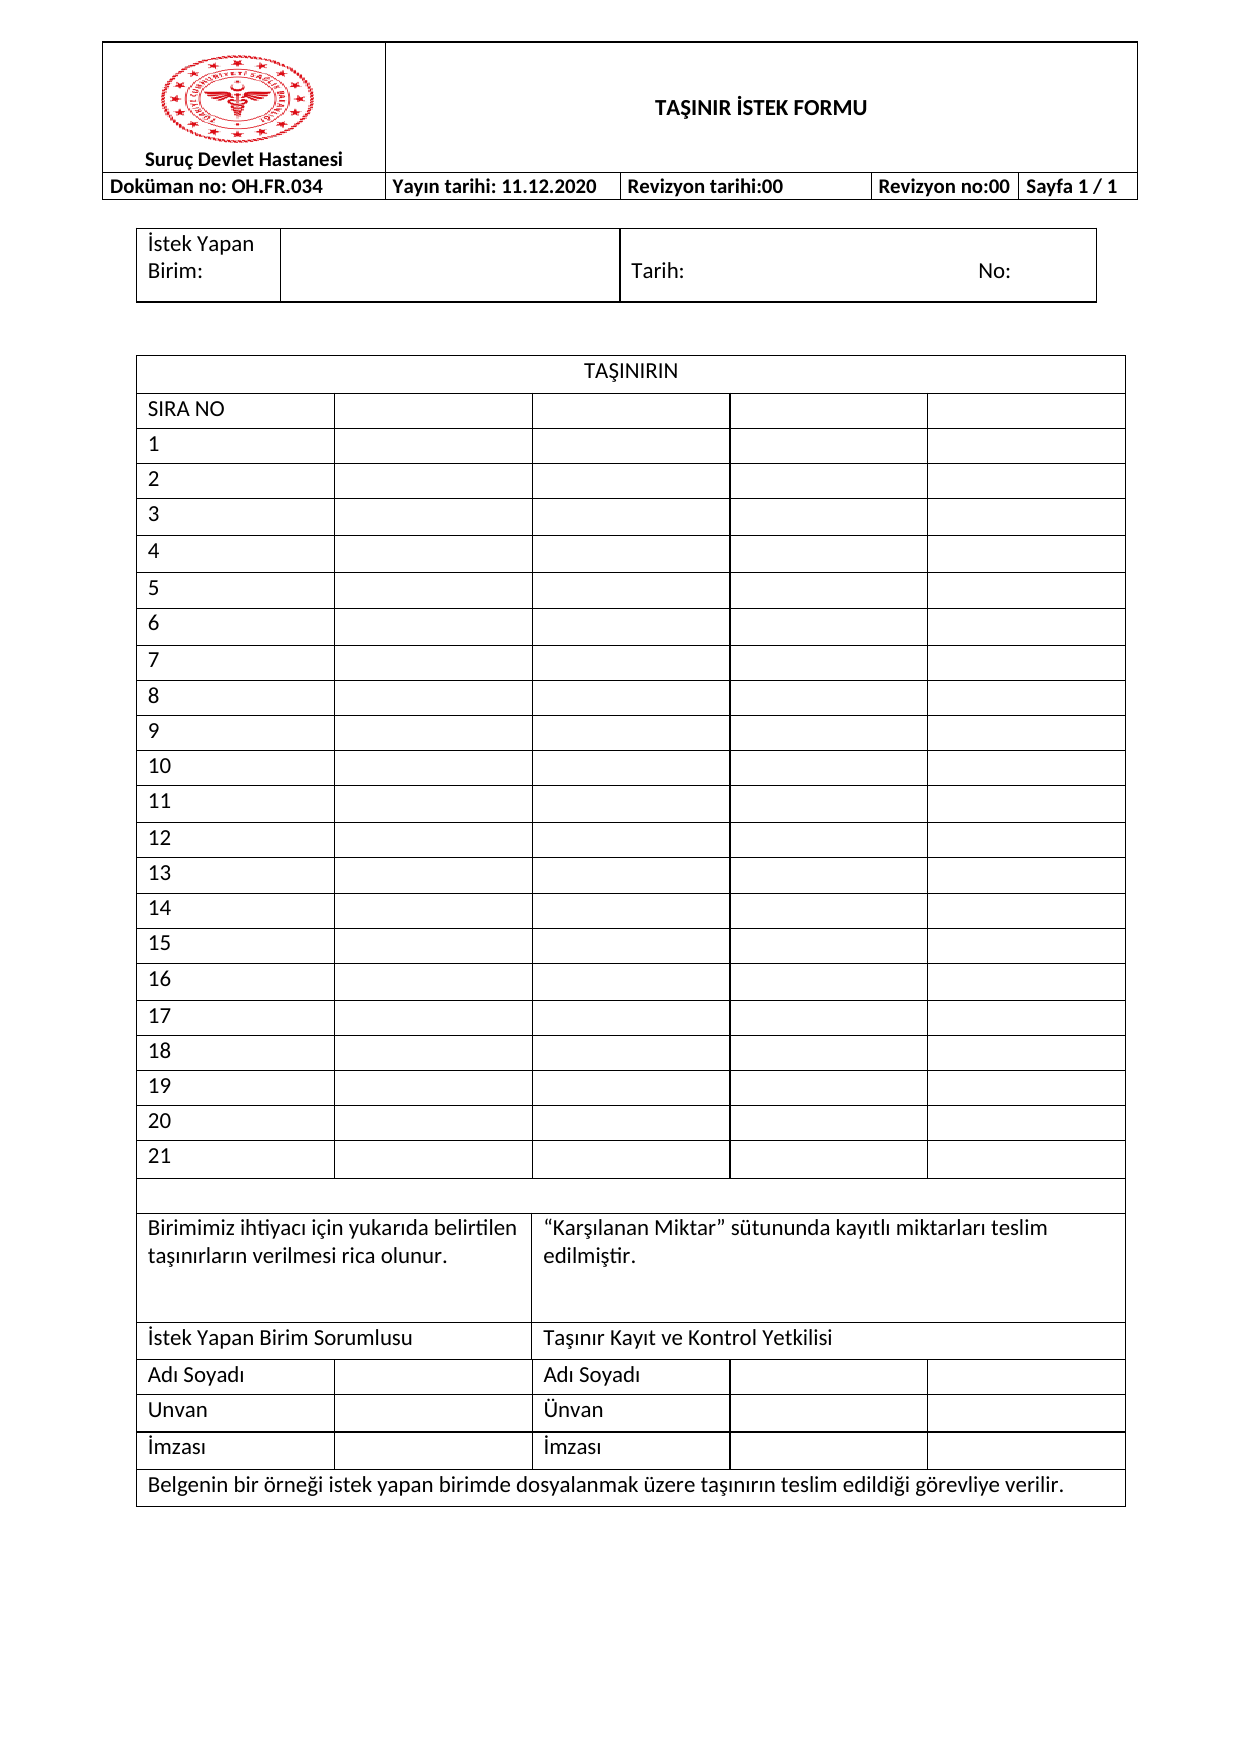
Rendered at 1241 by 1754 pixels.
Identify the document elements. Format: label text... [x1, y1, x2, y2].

table_cell [928, 499, 1125, 535]
table_cell [928, 394, 1125, 428]
table_cell [335, 429, 532, 463]
table_cell [731, 1395, 927, 1431]
table_cell [533, 964, 729, 1000]
table_cell [731, 573, 927, 607]
table_cell [731, 1036, 927, 1070]
table_cell [533, 1036, 729, 1070]
table_header İstek Yapan Birim: [137, 229, 280, 301]
table_cell [335, 536, 532, 572]
table_cell [335, 716, 532, 750]
table_cell 9 [137, 716, 334, 750]
table_cell [928, 1106, 1125, 1140]
table_cell [731, 464, 927, 498]
table_cell [731, 1071, 927, 1105]
table_cell [928, 786, 1125, 822]
table_cell Birimimiz ihtiyacı için yukarıda belirtilen taşınırların verilmesi rica olunur. [137, 1214, 531, 1322]
table_cell 6 [137, 609, 334, 644]
table_cell [533, 573, 729, 607]
table_cell [335, 1071, 532, 1105]
table_cell [533, 536, 729, 572]
table_cell İmzası [137, 1433, 334, 1469]
table_cell 5 [137, 573, 334, 607]
table_cell 19 [137, 1071, 334, 1105]
table_cell 17 [137, 1001, 334, 1035]
table_cell [731, 786, 927, 822]
table_header Tarih: No: [621, 229, 1096, 301]
table_cell [928, 894, 1125, 927]
table_cell [731, 1001, 927, 1035]
table_cell [928, 1141, 1125, 1177]
table_cell [335, 464, 532, 498]
table_cell Taşınır Kayıt ve Kontrol Yetkilisi [532, 1323, 1125, 1359]
table_cell [335, 1036, 532, 1070]
table_cell 4 [137, 536, 334, 572]
table_cell 11 [137, 786, 334, 822]
table_cell [533, 1106, 729, 1140]
table_cell [335, 499, 532, 535]
table_cell Adı Soyadı [533, 1360, 729, 1394]
table_cell [928, 681, 1125, 715]
table_header TAŞINIRIN [137, 356, 1125, 393]
table_cell [731, 858, 927, 892]
table_cell [335, 858, 532, 892]
table_cell [731, 894, 927, 927]
table_cell SIRA NO [137, 394, 334, 428]
table_cell [731, 536, 927, 572]
table_cell [335, 1141, 532, 1177]
table_cell [335, 894, 532, 927]
table_cell [533, 1141, 729, 1177]
table_cell 18 [137, 1036, 334, 1070]
table_cell [335, 1360, 532, 1394]
table_cell [928, 929, 1125, 963]
table_cell [533, 464, 729, 498]
table_cell [533, 681, 729, 715]
table_cell [731, 716, 927, 750]
table_cell [731, 929, 927, 963]
table_cell [928, 751, 1125, 785]
table_cell [335, 786, 532, 822]
table_cell [731, 823, 927, 857]
table_cell İstek Yapan Birim Sorumlusu [137, 1323, 531, 1359]
table_cell [335, 681, 532, 715]
table_cell [533, 751, 729, 785]
table_cell [335, 573, 532, 607]
table_cell [335, 646, 532, 680]
table_cell [928, 429, 1125, 463]
table_cell [533, 646, 729, 680]
table_cell 15 [137, 929, 334, 963]
table_cell [533, 1001, 729, 1035]
table_cell [335, 823, 532, 857]
table_cell [533, 499, 729, 535]
table_cell [928, 464, 1125, 498]
table_cell Unvan [137, 1395, 334, 1431]
table_cell [533, 609, 729, 644]
table_cell [731, 394, 927, 428]
table_cell [533, 429, 729, 463]
table_cell [731, 751, 927, 785]
table_cell [533, 858, 729, 892]
table_cell [928, 1001, 1125, 1035]
table_cell 14 [137, 894, 334, 927]
table_cell [533, 929, 729, 963]
table_cell [533, 716, 729, 750]
table_cell Ünvan [533, 1395, 729, 1431]
table_cell [731, 964, 927, 1000]
table_cell [928, 823, 1125, 857]
table_cell [928, 964, 1125, 1000]
table_cell [533, 823, 729, 857]
table_cell [928, 716, 1125, 750]
table_cell [335, 1433, 532, 1469]
table_cell 8 [137, 681, 334, 715]
table_cell [335, 1395, 532, 1431]
table_cell [731, 1106, 927, 1140]
table_cell [335, 609, 532, 644]
table_cell [731, 681, 927, 715]
table_cell [928, 1433, 1125, 1469]
table_cell [335, 394, 532, 428]
table_cell “Karşılanan Miktar” sütununda kayıtlı miktarları teslim edilmiştir. [532, 1214, 1125, 1322]
table_cell [533, 786, 729, 822]
table_cell [533, 1071, 729, 1105]
table_cell 20 [137, 1106, 334, 1140]
table_cell 12 [137, 823, 334, 857]
table_cell 2 [137, 464, 334, 498]
table_cell [137, 1179, 1125, 1212]
table_cell 1 [137, 429, 334, 463]
table_cell [335, 751, 532, 785]
table_cell 10 [137, 751, 334, 785]
picture [147, 47, 330, 151]
table_cell [928, 1071, 1125, 1105]
table_cell [731, 429, 927, 463]
table_cell [731, 499, 927, 535]
table_cell Adı Soyadı [137, 1360, 334, 1394]
table_cell [731, 609, 927, 644]
table_cell 7 [137, 646, 334, 680]
table_cell [928, 646, 1125, 680]
table_cell Belgenin bir örneği istek yapan birimde dosyalanmak üzere taşınırın teslim edildiği görevliye verilir. [137, 1470, 1125, 1506]
table_cell [928, 609, 1125, 644]
table_cell [928, 573, 1125, 607]
table_cell [731, 1360, 927, 1394]
table_header [281, 229, 619, 301]
table_cell İmzası [533, 1433, 729, 1469]
table_cell 13 [137, 858, 334, 892]
table_cell [731, 646, 927, 680]
table_cell [533, 894, 729, 927]
table_cell [928, 1360, 1125, 1394]
table_cell [335, 1106, 532, 1140]
table_cell [533, 394, 729, 428]
table_cell [928, 858, 1125, 892]
table_cell [928, 536, 1125, 572]
table_cell 3 [137, 499, 334, 535]
table_cell 21 [137, 1141, 334, 1177]
table_cell [731, 1141, 927, 1177]
table_cell 16 [137, 964, 334, 1000]
table_cell [335, 1001, 532, 1035]
table_cell [731, 1433, 927, 1469]
table_cell [335, 964, 532, 1000]
table_cell [928, 1036, 1125, 1070]
table_cell [335, 929, 532, 963]
table_cell [928, 1395, 1125, 1431]
